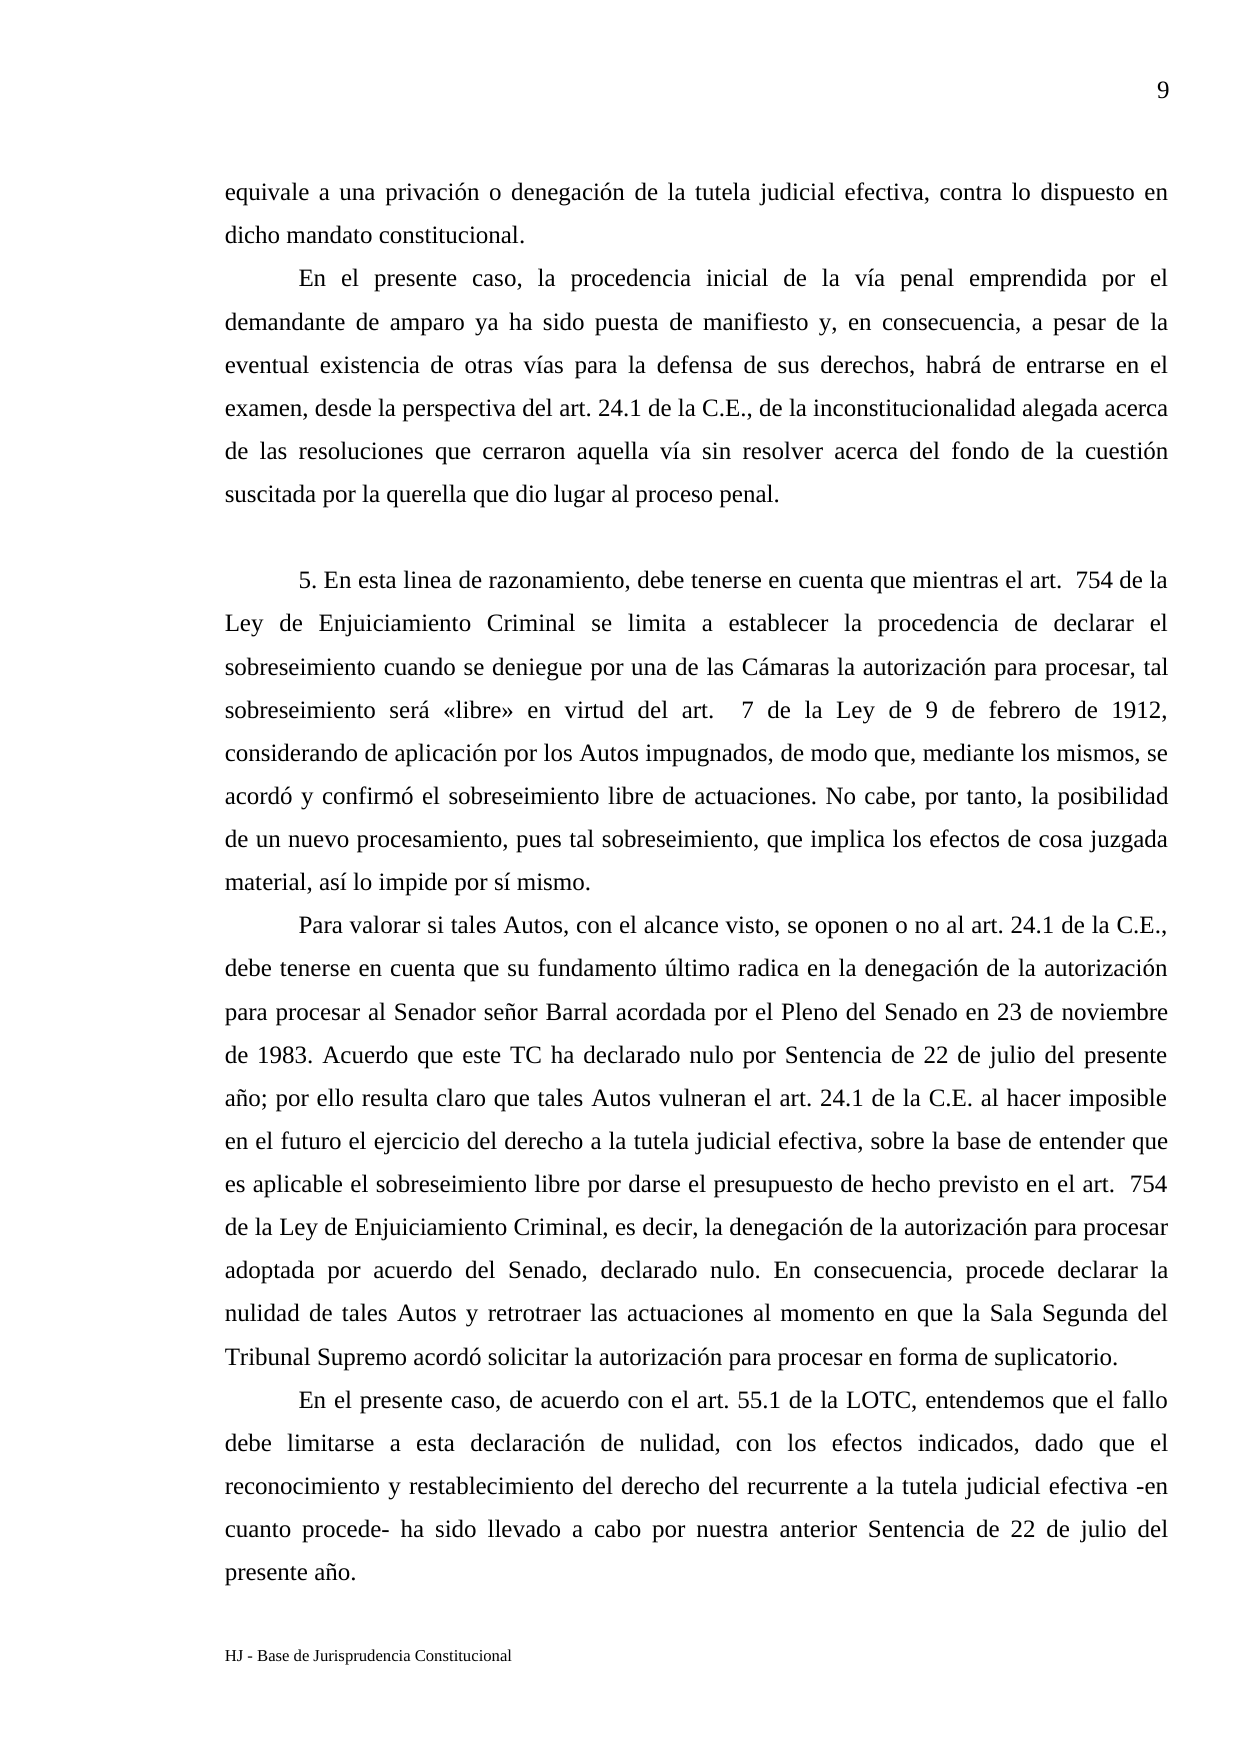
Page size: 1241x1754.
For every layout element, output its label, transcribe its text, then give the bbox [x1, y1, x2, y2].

text En el presente caso, la procedencia inicial de la vía penal emprendida por el demandante de amparo ya ha sido puesta de manifiesto y, en consecuencia, a pesar de la eventual existencia de otras vías para la defensa de sus derechos, habrá de entrarse en el examen, desde la perspectiva del art. 24.1 de la C.E., de la inconstitucionalidad alegada acerca de las resoluciones que cerraron aquella vía sin resolver acerca del fondo de la cuestión suscitada por la querella que dio lugar al proceso penal. [224, 263, 1169, 508]
text Para valorar si tales Autos, con el alcance visto, se oponen o no al art. 24.1 de la C.E., debe tenerse en cuenta que su fundamento último radica en la denegación de la autorización para procesar al Senador señor Barral acordada por el Pleno del Senado en 23 de noviembre de 1983. Acuerdo que este TC ha declarado nulo por Sentencia de 22 de julio del presente año; por ello resulta claro que tales Autos vulneran el art. 24.1 de la C.E. al hacer imposible en el futuro el ejercicio del derecho a la tutela judicial efectiva, sobre la base de entender que es aplicable el sobreseimiento libre por darse el presupuesto de hecho previsto en el art. 754 de la Ley de Enjuiciamiento Criminal, es decir, la denegación de la autorización para procesar adoptada por acuerdo del Senado, declarado nulo. En consecuencia, procede declarar la nulidad de tales Autos y retrotraer las actuaciones al momento en que la Sala Segunda del Tribunal Supremo acordó solicitar la autorización para procesar en forma de suplicatorio. [224, 910, 1169, 1370]
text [224, 177, 1169, 249]
text 5. En esta linea de razonamiento, debe tenerse en cuenta que mientras el art. 754 de la Ley de Enjuiciamiento Criminal se limita a establecer la procedencia de declarar el sobreseimiento cuando se deniegue por una de las Cámaras la autorización para procesar, tal sobreseimiento será «libre» en virtud del art. 7 de la Ley de 9 de febrero de 1912, considerando de aplicación por los Autos impugnados, de modo que, mediante los mismos, se acordó y confirmó el sobreseimiento libre de actuaciones. No cabe, por tanto, la posibilidad de un nuevo procesamiento, pues tal sobreseimiento, que implica los efectos de cosa juzgada material, así lo impide por sí mismo. [224, 565, 1169, 896]
text En el presente caso, de acuerdo con el art. 55.1 de la LOTC, entendemos que el fallo debe limitarse a esta declaración de nulidad, con los efectos indicados, dado que el reconocimiento y restablecimiento del derecho del recurrente a la tutela judicial efectiva -en cuanto procede- ha sido llevado a cabo por nuestra anterior Sentencia de 22 de julio del presente año. [224, 1385, 1169, 1586]
